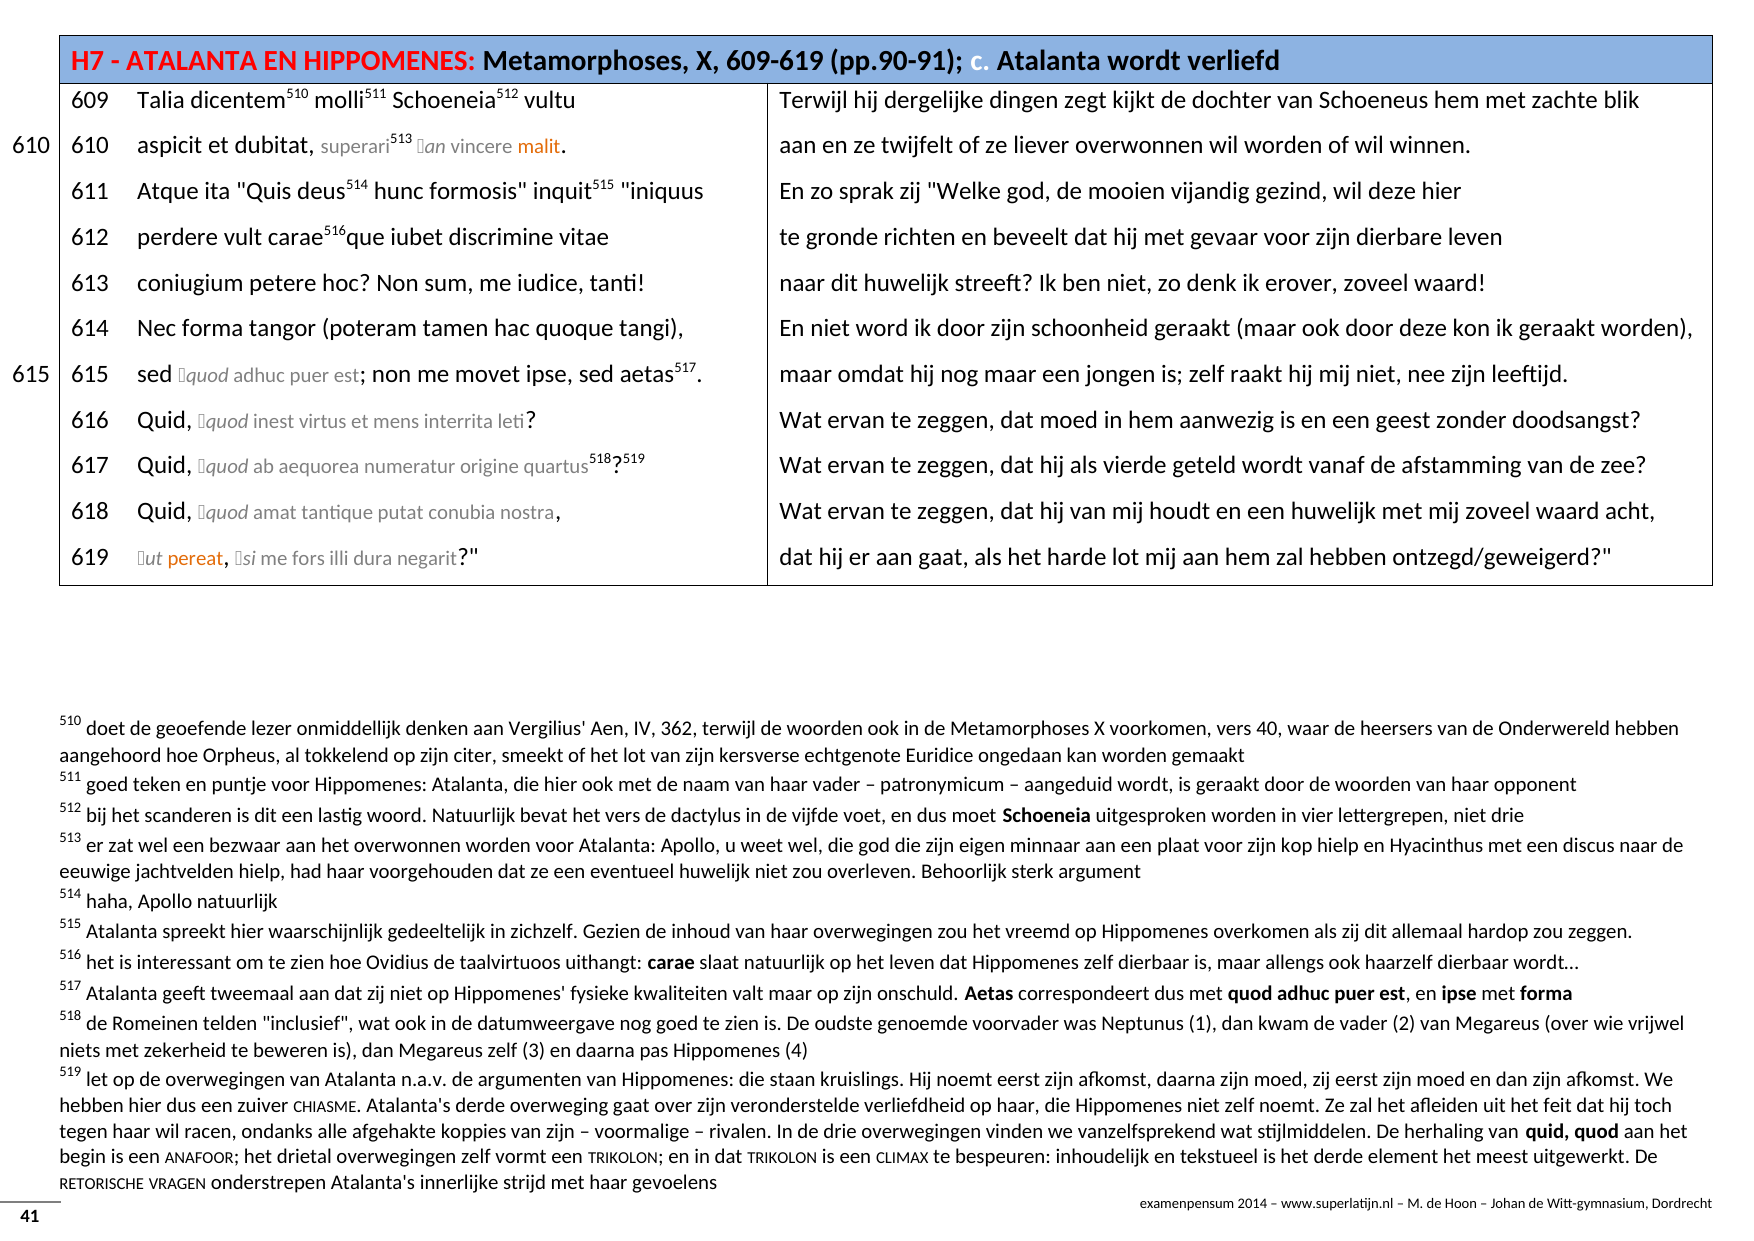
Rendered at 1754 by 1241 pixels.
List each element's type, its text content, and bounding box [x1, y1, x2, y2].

table_cell 609 Talia dicentem molli Schoeneia vultu 610 610 aspicit et dubitat, superari an vincere malit. 611 Atque ita "Quis deus hunc formosis" inquit "iniquus 612 perdere vult caraeque iubet discrimine vitae 613 coniugium petere hoc? Non sum, me iudice, tanti! 614 Nec forma tangor (poteram tamen hac quoque tangi), 615 615 sed quod adhuc puer est; non me movet ipse, sed aetas. 616 Quid, quod inest virtus et mens interrita leti? 617 Quid, quod ab aequorea numeratur origine quartus? 618 Quid, quod amat tantique putat conubia nostra, 619 ut pereat, si me fors illi dura negarit?" [60, 84, 767, 585]
table_header H7 - ATALANTA EN HIPPOMENES: Metamorphoses, X, 609-619 (pp.90-91); c. Atalanta wordt verliefd [60, 36, 1712, 83]
table_cell Terwijl hij dergelijke dingen zegt kijkt de dochter van Schoeneus hem met zachte blik aan en ze twijfelt of ze liever overwonnen wil worden of wil winnen. En zo sprak zij "Welke god, de mooien vijandig gezind, wil deze hier te gronde richten en beveelt dat hij met gevaar voor zijn dierbare leven naar dit huwelijk streeft? Ik ben niet, zo denk ik erover, zoveel waard! En niet word ik door zijn schoonheid geraakt (maar ook door deze kon ik geraakt worden), maar omdat hij nog maar een jongen is; zelf raakt hij mij niet, nee zijn leeftijd. Wat ervan te zeggen, dat moed in hem aanwezig is en een geest zonder doodsangst? Wat ervan te zeggen, dat hij als vierde geteld wordt vanaf de afstamming van de zee? Wat ervan te zeggen, dat hij van mij houdt en een huwelijk met mij zoveel waard acht, dat hij er aan gaat, als het harde lot mij aan hem zal hebben ontzegd/geweigerd?" [768, 84, 1712, 585]
